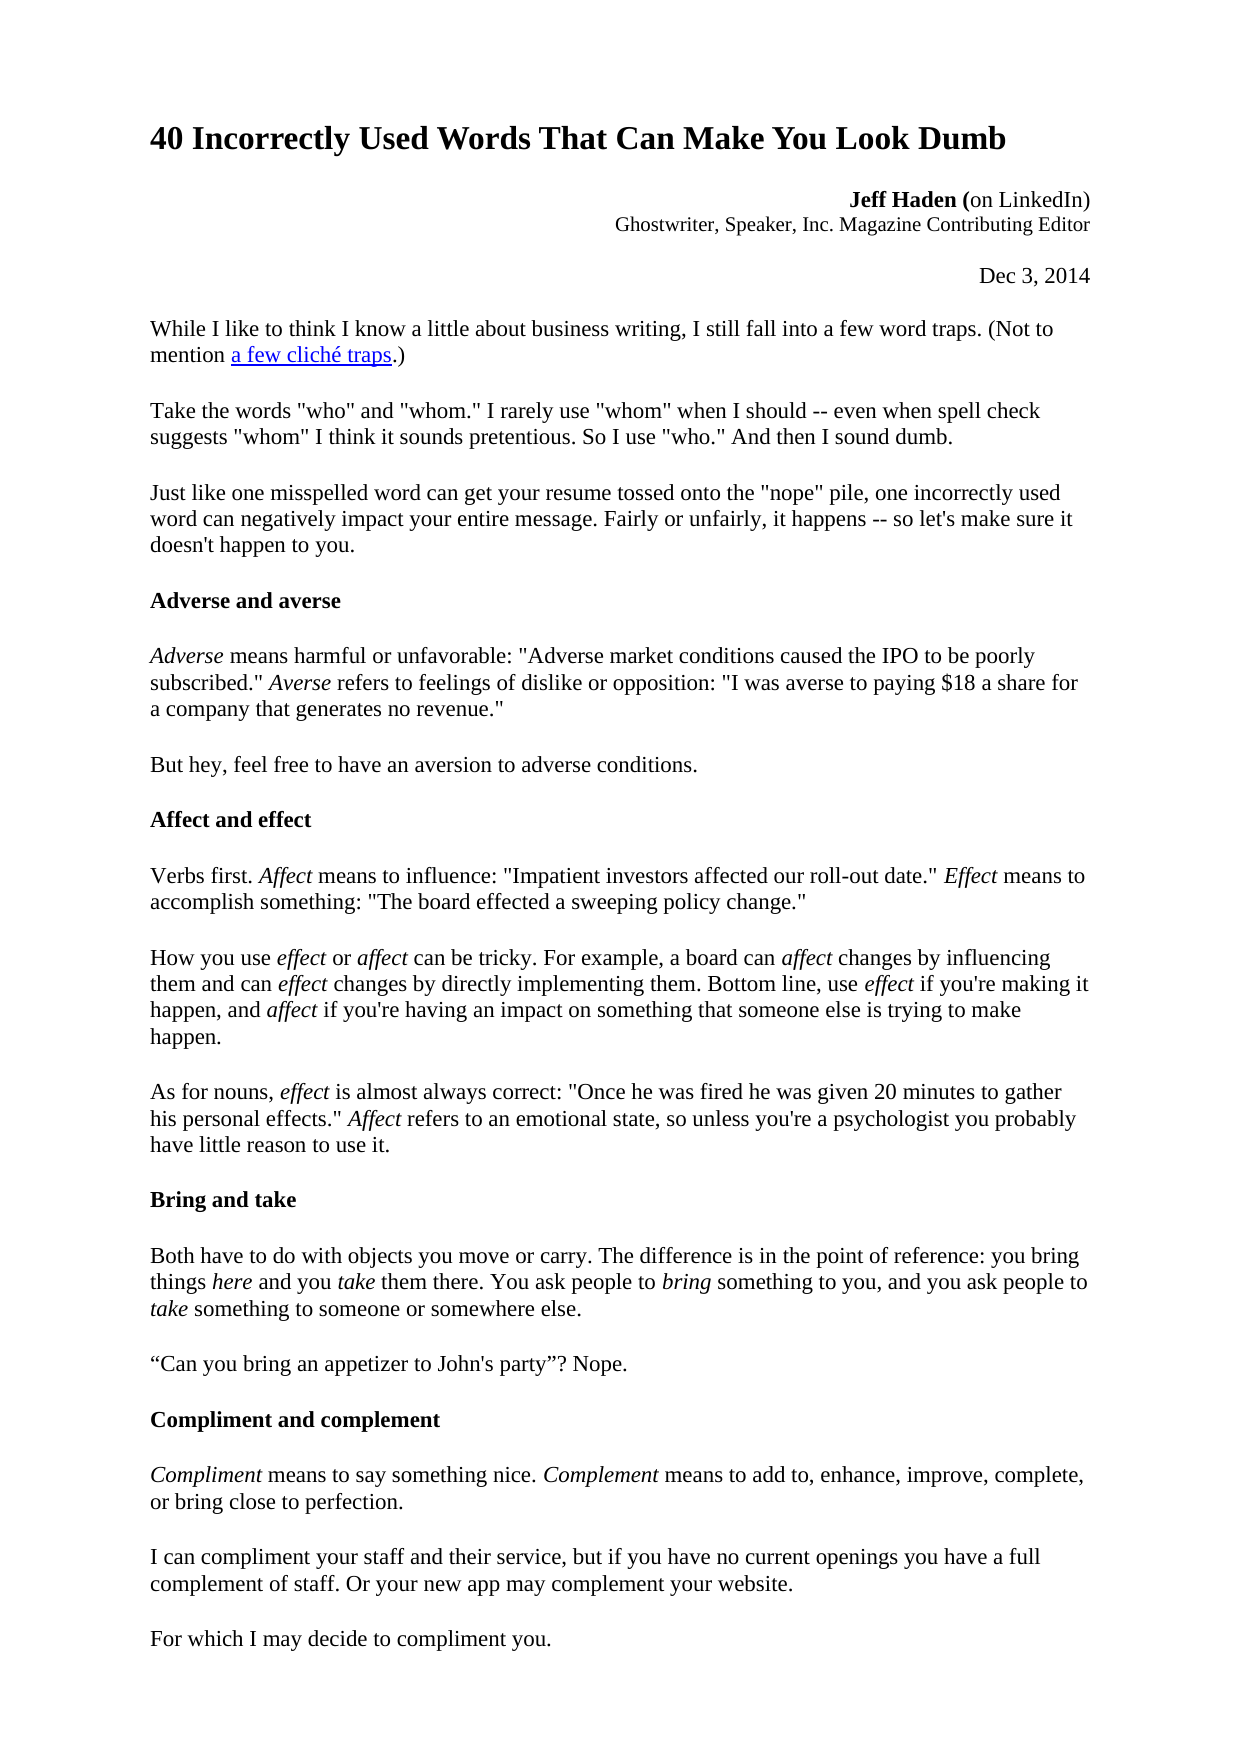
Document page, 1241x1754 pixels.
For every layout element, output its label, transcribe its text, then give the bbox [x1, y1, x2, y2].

text Adverse and averse [150, 587, 1090, 613]
text For which I may decide to compliment you. [150, 1625, 1090, 1651]
text Just like one misspelled word can get your resume tossed onto the "nope" pile, one incorrectly used word can negatively impact your entire message. Fairly or unfairly, it happens -- so let's make sure it doesn't happen to you. [150, 479, 1090, 558]
text How you use effect or affect can be tricky. For example, a board can affect changes by influencing them and can effect changes by directly implementing them. Bottom line, use effect if you're making it happen, and affect if you're having an impact on something that someone else is trying to make happen. [150, 944, 1090, 1049]
text While I like to think I know a little about business writing, I still fall into a few word traps. (Not to mention a few cliché traps.) [150, 315, 1090, 368]
text But hey, feel free to have an aversion to adverse conditions. [150, 751, 1090, 777]
text Both have to do with objects you move or carry. The difference is in the point of reference: you bring things here and you take them there. You ask people to bring something to you, and you ask people to take something to someone or somewhere else. [150, 1242, 1090, 1321]
text As for nouns, effect is almost always correct: "Once he was fired he was given 20 minutes to gather his personal effects." Affect refers to an emotional state, so unless you're a psychologist you probably have little reason to use it. [150, 1078, 1090, 1157]
subtitle Dec 3, 2014 [150, 262, 1090, 289]
text Compliment and complement [150, 1406, 1090, 1432]
text Bring and take [150, 1187, 1090, 1213]
text Take the words "who" and "whom." I rarely use "whom" when I should -- even when spell check suggests "whom" I think it sounds pretentious. So I use "who." And then I sound dumb. [150, 397, 1090, 450]
subtitle Jeff Haden (on LinkedIn) [150, 186, 1090, 212]
text Adverse means harmful or unfavorable: "Adverse market conditions caused the IPO to be poorly subscribed." Averse refers to feelings of dislike or opposition: "I was averse to paying $18 a share for a company that generates no revenue." [150, 643, 1090, 722]
text Verbs first. Affect means to influence: "Impatient investors affected our roll-out date." Effect means to accomplish something: "The board effected a sweeping policy change." [150, 862, 1090, 914]
subtitle Ghostwriter, Speaker, Inc. Magazine Contributing Editor [150, 212, 1090, 236]
text I can compliment your staff and their service, but if you have no current openings you have a full complement of staff. Or your new app may complement your website. [150, 1543, 1090, 1596]
text “Can you bring an appetizer to John's party”? Nope. [150, 1350, 1090, 1377]
text Compliment means to say something nice. Complement means to add to, enhance, improve, complete, or bring close to perfection. [150, 1461, 1090, 1514]
text Affect and effect [150, 806, 1090, 833]
text 40 Incorrectly Used Words That Can Make You Look Dumb [150, 118, 1090, 156]
